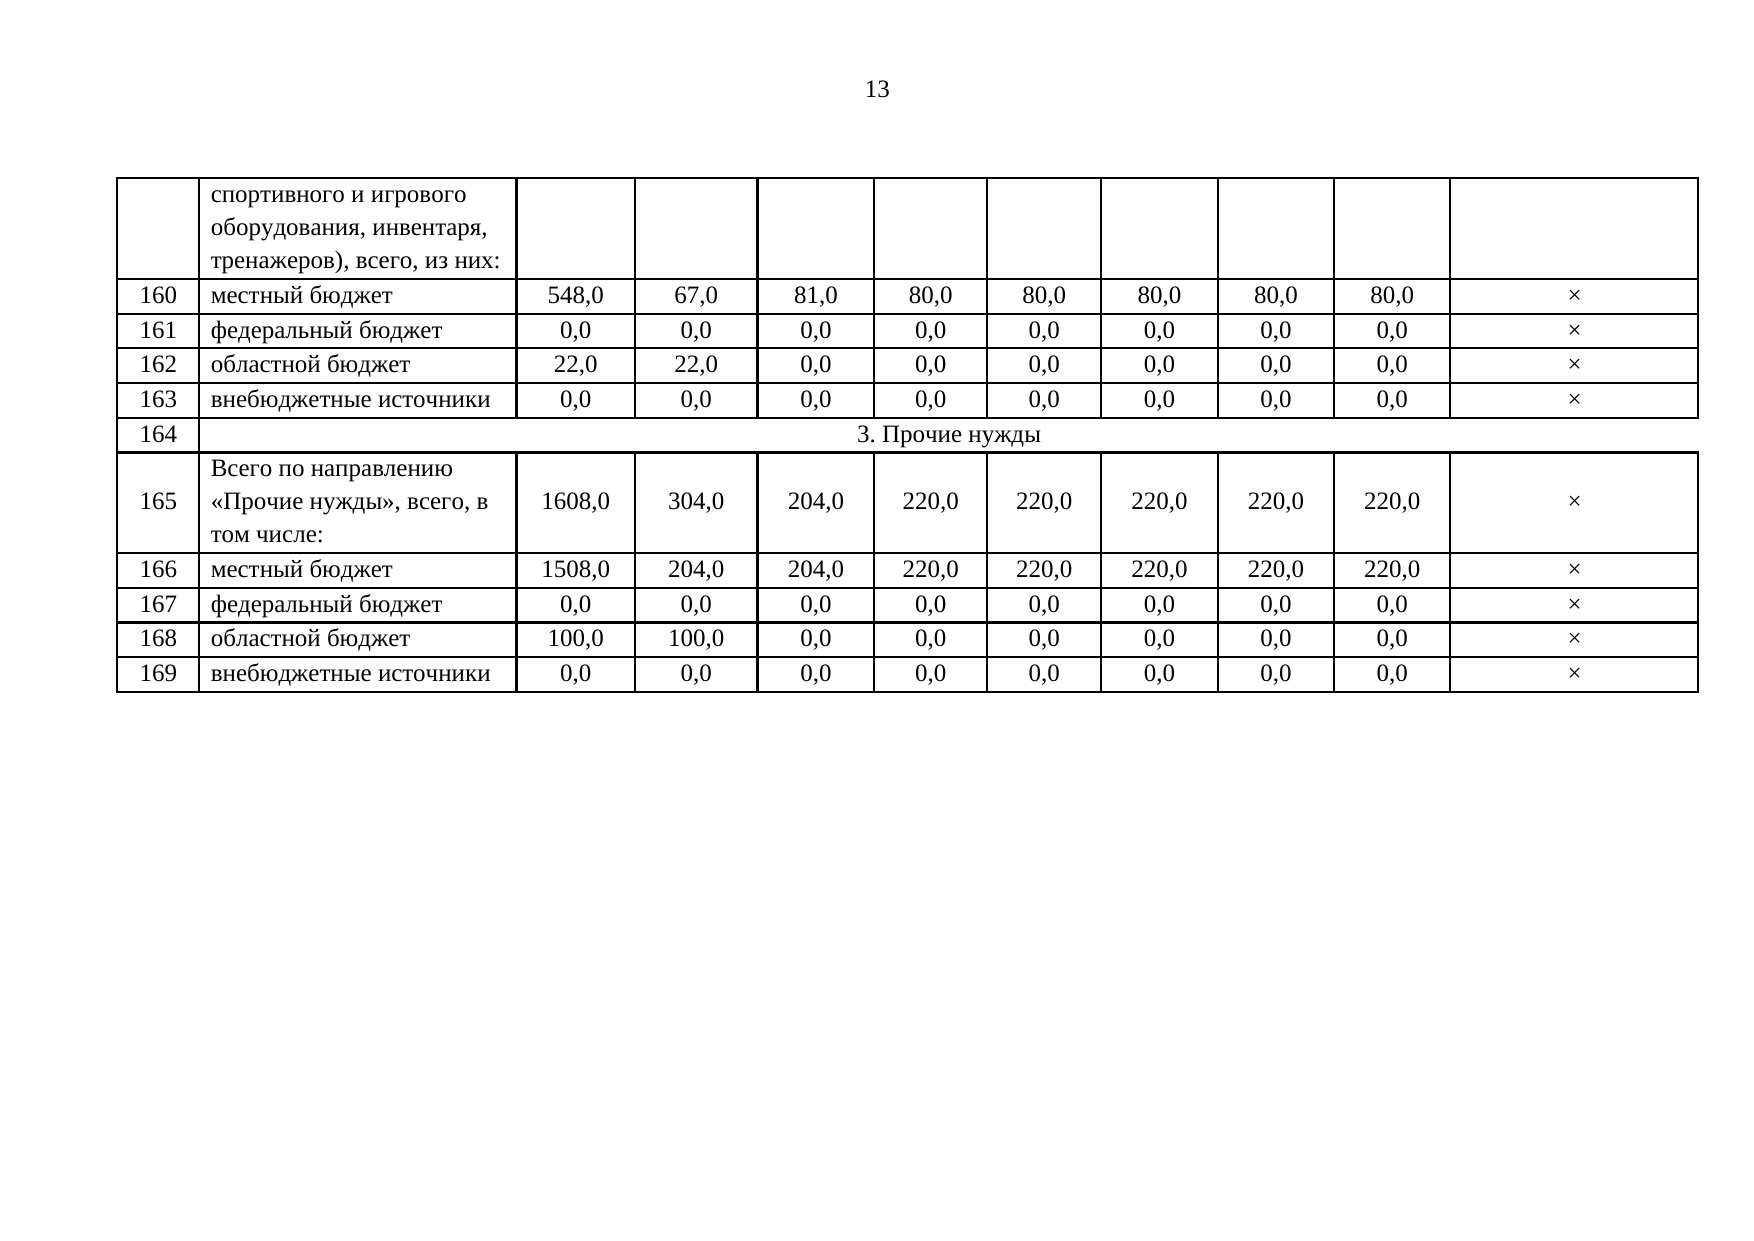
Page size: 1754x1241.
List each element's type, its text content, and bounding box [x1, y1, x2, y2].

table_cell 0,0 [875, 624, 986, 656]
table_cell 0,0 [636, 658, 756, 691]
table_cell 161 [118, 315, 198, 347]
table_cell 220,0 [1102, 554, 1217, 587]
table_cell 220,0 [988, 554, 1100, 587]
table_cell 220,0 [875, 554, 986, 587]
table_cell × [1451, 658, 1697, 691]
table_cell 165 [118, 454, 198, 552]
table_cell 0,0 [759, 315, 873, 347]
table_cell 204,0 [636, 554, 756, 587]
table_cell 0,0 [636, 315, 756, 347]
table_cell 0,0 [1102, 315, 1217, 347]
table_cell 0,0 [988, 589, 1100, 621]
table_cell 0,0 [759, 349, 873, 382]
table_cell 220,0 [875, 454, 986, 552]
table_cell 0,0 [1219, 658, 1333, 691]
table_cell 0,0 [1335, 624, 1449, 656]
table_cell 0,0 [1102, 349, 1217, 382]
table_cell 0,0 [636, 589, 756, 621]
table_cell 0,0 [875, 349, 986, 382]
table_cell 0,0 [1102, 624, 1217, 656]
table_cell 80,0 [988, 280, 1100, 313]
table_cell 0,0 [1219, 384, 1333, 417]
table_cell 0,0 [988, 349, 1100, 382]
table_cell 166 [118, 554, 198, 587]
table_cell областной бюджет [200, 349, 515, 382]
table_cell 160 [118, 280, 198, 313]
table_cell 0,0 [1102, 658, 1217, 691]
table_cell 1508,0 [518, 554, 634, 587]
table_cell 80,0 [1102, 280, 1217, 313]
table_cell 163 [118, 384, 198, 417]
table_cell 220,0 [988, 454, 1100, 552]
table_cell × [1451, 384, 1697, 417]
table_cell 80,0 [875, 280, 986, 313]
table_cell 0,0 [875, 384, 986, 417]
table_cell × [1451, 589, 1697, 621]
table_cell 204,0 [759, 554, 873, 587]
table_cell 168 [118, 624, 198, 656]
table_cell 80,0 [1219, 280, 1333, 313]
table_cell × [1451, 315, 1697, 347]
table_cell областной бюджет [200, 624, 515, 656]
table_cell 220,0 [1335, 554, 1449, 587]
table_cell 67,0 [636, 280, 756, 313]
table_cell федеральный бюджет [200, 315, 515, 347]
table_cell 164 [118, 419, 198, 451]
table_cell 0,0 [1335, 384, 1449, 417]
table_cell 220,0 [1102, 454, 1217, 552]
table_cell 22,0 [636, 349, 756, 382]
table_cell 100,0 [518, 624, 634, 656]
table_cell 162 [118, 349, 198, 382]
table_cell 81,0 [759, 280, 873, 313]
table_cell 1608,0 [518, 454, 634, 552]
table_cell 0,0 [518, 384, 634, 417]
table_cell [200, 179, 515, 278]
table_cell 0,0 [518, 658, 634, 691]
table_cell местный бюджет [200, 554, 515, 587]
table_cell × [1451, 624, 1697, 656]
table_cell 220,0 [1335, 454, 1449, 552]
table_cell 0,0 [1219, 349, 1333, 382]
table_cell 220,0 [1219, 454, 1333, 552]
table_cell 0,0 [1219, 315, 1333, 347]
table_cell 0,0 [988, 658, 1100, 691]
table_cell 0,0 [875, 658, 986, 691]
table_cell 204,0 [759, 454, 873, 552]
table_cell федеральный бюджет [200, 589, 515, 621]
table_cell 0,0 [988, 624, 1100, 656]
table_cell 0,0 [518, 315, 634, 347]
table_cell 100,0 [636, 624, 756, 656]
table_cell 0,0 [1335, 349, 1449, 382]
table_cell 0,0 [1219, 624, 1333, 656]
table_cell 80,0 [1335, 280, 1449, 313]
table_cell 0,0 [636, 384, 756, 417]
table_cell 220,0 [1219, 554, 1333, 587]
table_cell внебюджетные источники [200, 658, 515, 691]
table_cell 0,0 [875, 589, 986, 621]
table_cell 0,0 [1102, 589, 1217, 621]
table_cell × [1451, 349, 1697, 382]
table_cell × [1451, 454, 1697, 552]
table_cell 22,0 [518, 349, 634, 382]
table_cell × [1451, 280, 1697, 313]
table_cell 304,0 [636, 454, 756, 552]
table_cell 0,0 [518, 589, 634, 621]
table_cell внебюджетные источники [200, 384, 515, 417]
table_cell 0,0 [875, 315, 986, 347]
table_cell 0,0 [988, 384, 1100, 417]
table_cell 548,0 [518, 280, 634, 313]
table_cell местный бюджет [200, 280, 515, 313]
table_cell 167 [118, 589, 198, 621]
table_cell 0,0 [988, 315, 1100, 347]
table_cell × [1451, 554, 1697, 587]
table_cell 0,0 [1219, 589, 1333, 621]
table_cell 3. Прочие нужды [200, 419, 1698, 451]
table_cell 0,0 [1335, 658, 1449, 691]
table_cell 0,0 [759, 589, 873, 621]
table_cell 169 [118, 658, 198, 691]
table_cell 0,0 [759, 658, 873, 691]
table_cell 0,0 [1335, 589, 1449, 621]
table_cell 0,0 [759, 384, 873, 417]
table_cell Всего по направлению «Прочие нужды», всего, в том числе: [200, 454, 515, 552]
table_cell 0,0 [759, 624, 873, 656]
table_cell 0,0 [1102, 384, 1217, 417]
table_cell 0,0 [1335, 315, 1449, 347]
